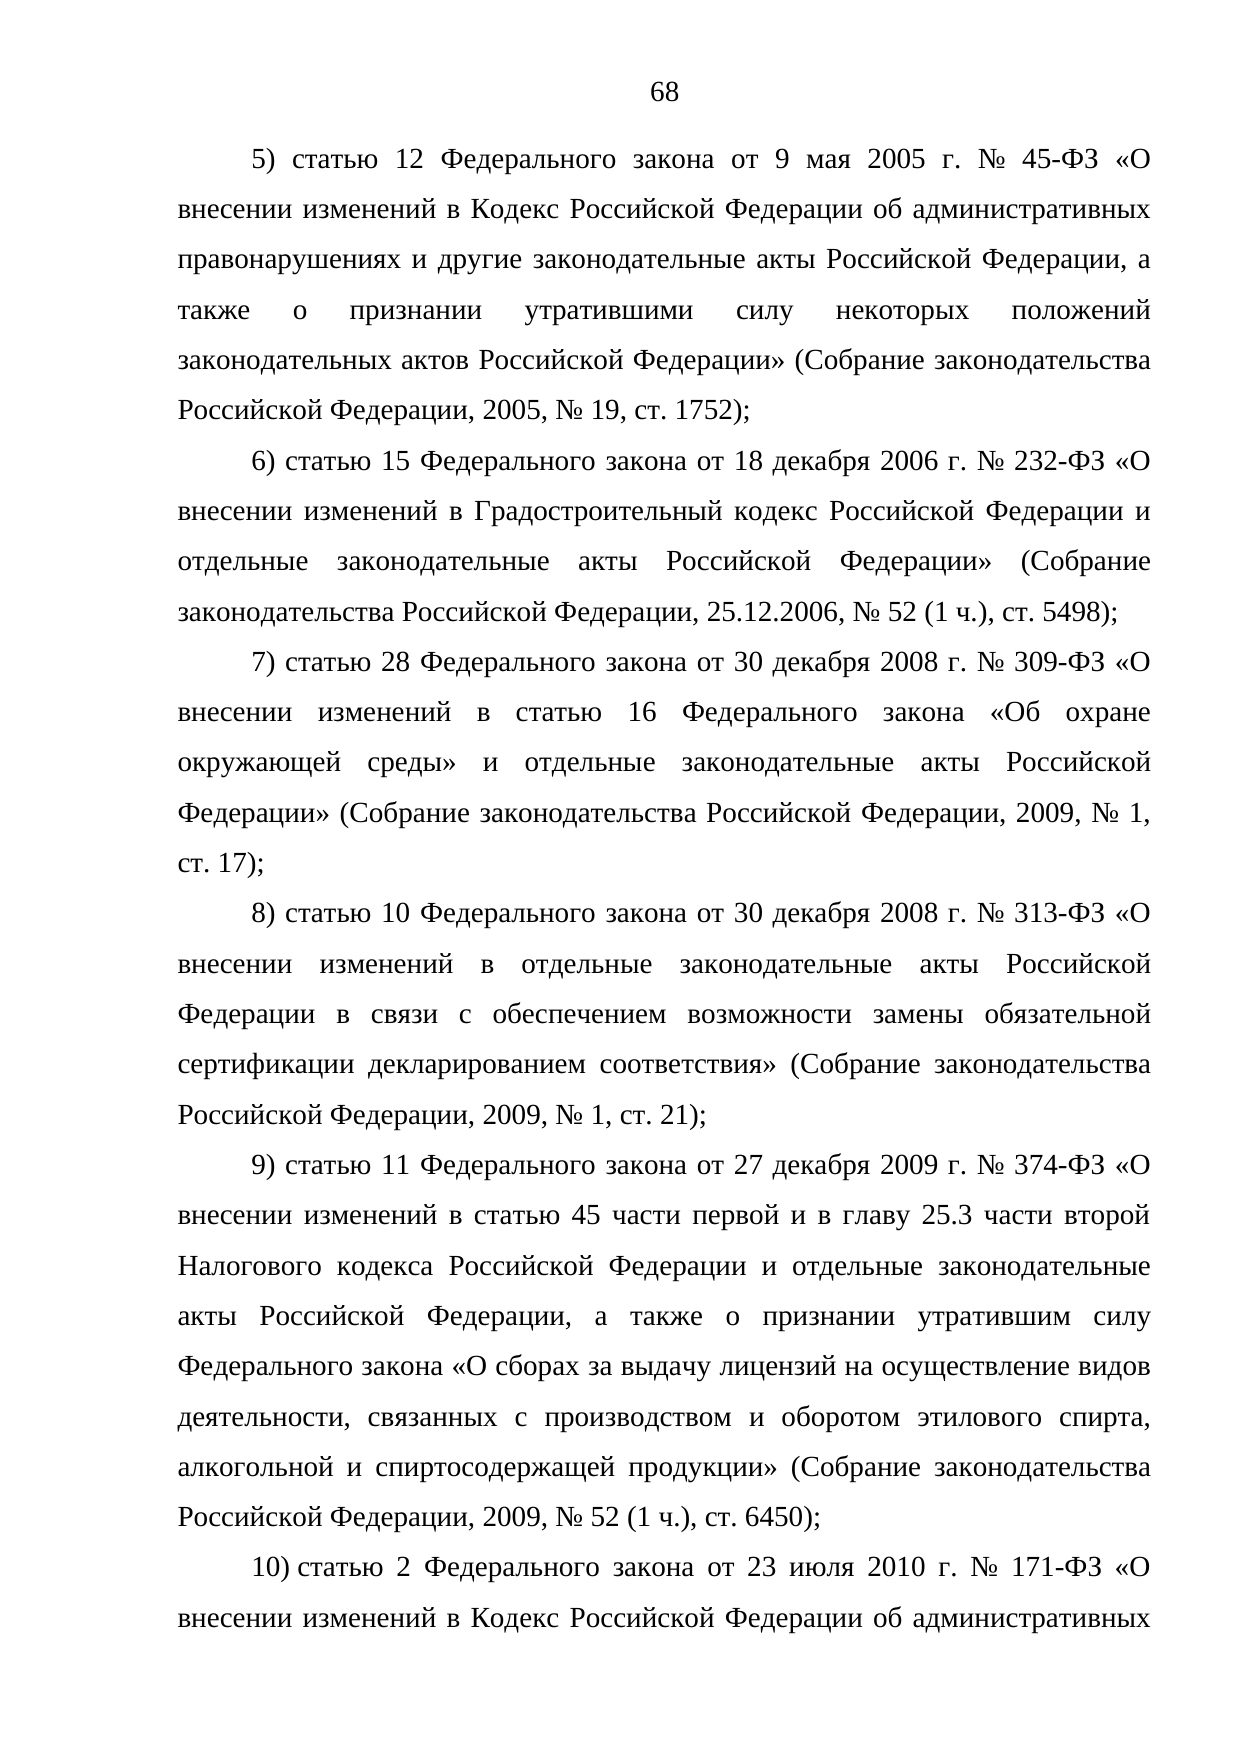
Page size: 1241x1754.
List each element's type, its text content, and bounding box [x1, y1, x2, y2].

text 5) статью 12 Федерального закона от 9 мая 2005 г. № 45-ФЗ «О внесении изменений в Кодекс Российской Федерации об административных правонарушениях и другие законодательные акты Российской Федерации, а также о признании утратившими силу некоторых положений законодательных актов Российской Федерации» (Собрание законодательства Российской Федерации, 2005, № 19, ст. 1752); [177, 141, 1152, 426]
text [177, 1549, 1152, 1633]
text 7) статью 28 Федерального закона от 30 декабря 2008 г. № 309-ФЗ «О внесении изменений в статью 16 Федерального закона «Об охране окружающей среды» и отдельные законодательные акты Российской Федерации» (Собрание законодательства Российской Федерации, 2009, № 1, ст. 17); [177, 644, 1152, 879]
text 8) статью 10 Федерального закона от 30 декабря 2008 г. № 313-ФЗ «О внесении изменений в отдельные законодательные акты Российской Федерации в связи с обеспечением возможности замены обязательной сертификации декларированием соответствия» (Собрание законодательства Российской Федерации, 2009, № 1, ст. 21); [177, 896, 1152, 1130]
text 6) статью 15 Федерального закона от 18 декабря 2006 г. № 232-ФЗ «О внесении изменений в Градостроительный кодекс Российской Федерации и отдельные законодательные акты Российской Федерации» (Собрание законодательства Российской Федерации, 25.12.2006, № 52 (1 ч.), ст. 5498); [177, 443, 1152, 627]
text 9) статью 11 Федерального закона от 27 декабря 2009 г. № 374-ФЗ «О внесении изменений в статью 45 части первой и в главу 25.3 части второй Налогового кодекса Российской Федерации и отдельные законодательные акты Российской Федерации, а также о признании утратившим силу Федерального закона «О сборах за выдачу лицензий на осуществление видов деятельности, связанных с производством и оборотом этилового спирта, алкогольной и спиртосодержащей продукции» (Собрание законодательства Российской Федерации, 2009, № 52 (1 ч.), ст. 6450); [177, 1147, 1152, 1533]
